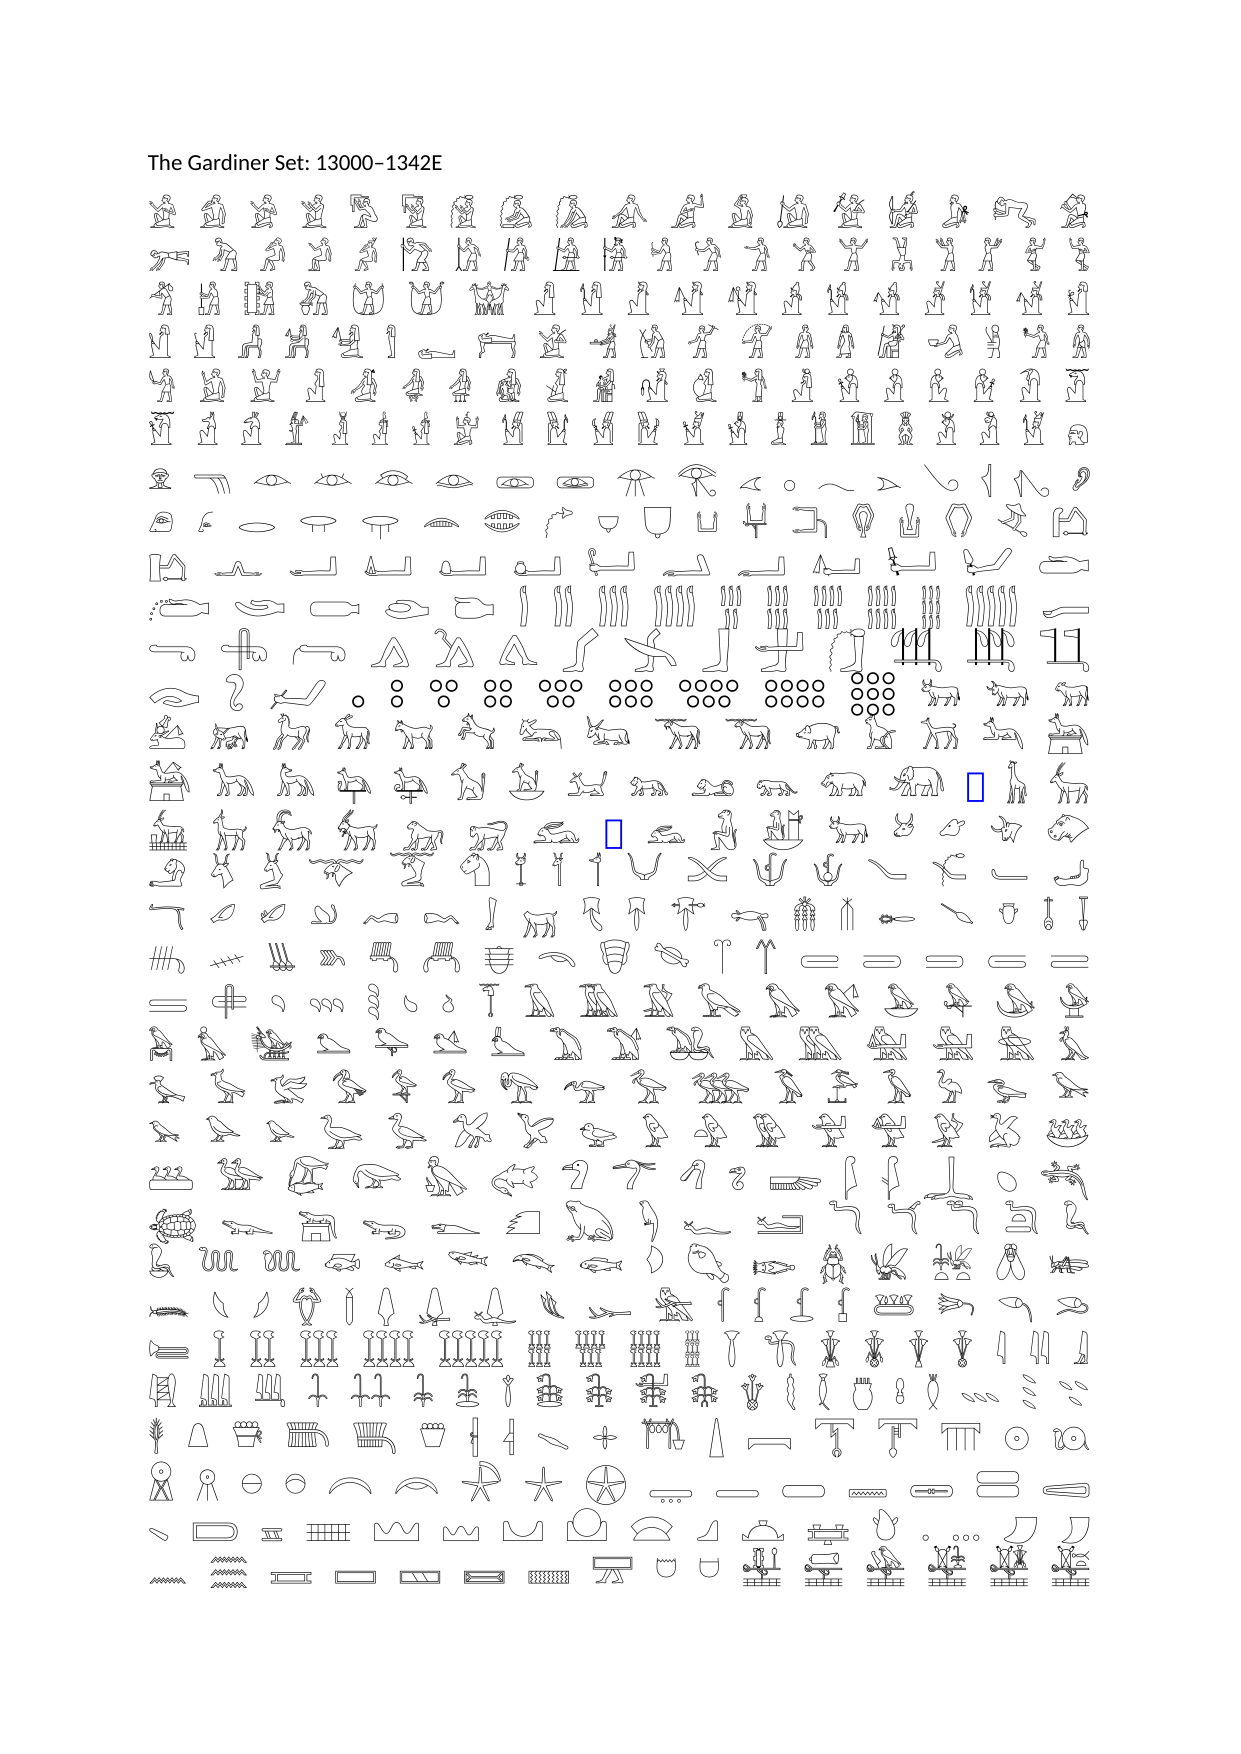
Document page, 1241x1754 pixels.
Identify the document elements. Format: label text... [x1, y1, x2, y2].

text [148, 201, 1092, 1592]
text The Gardiner Set: 13000–1342E [148, 148, 1092, 176]
